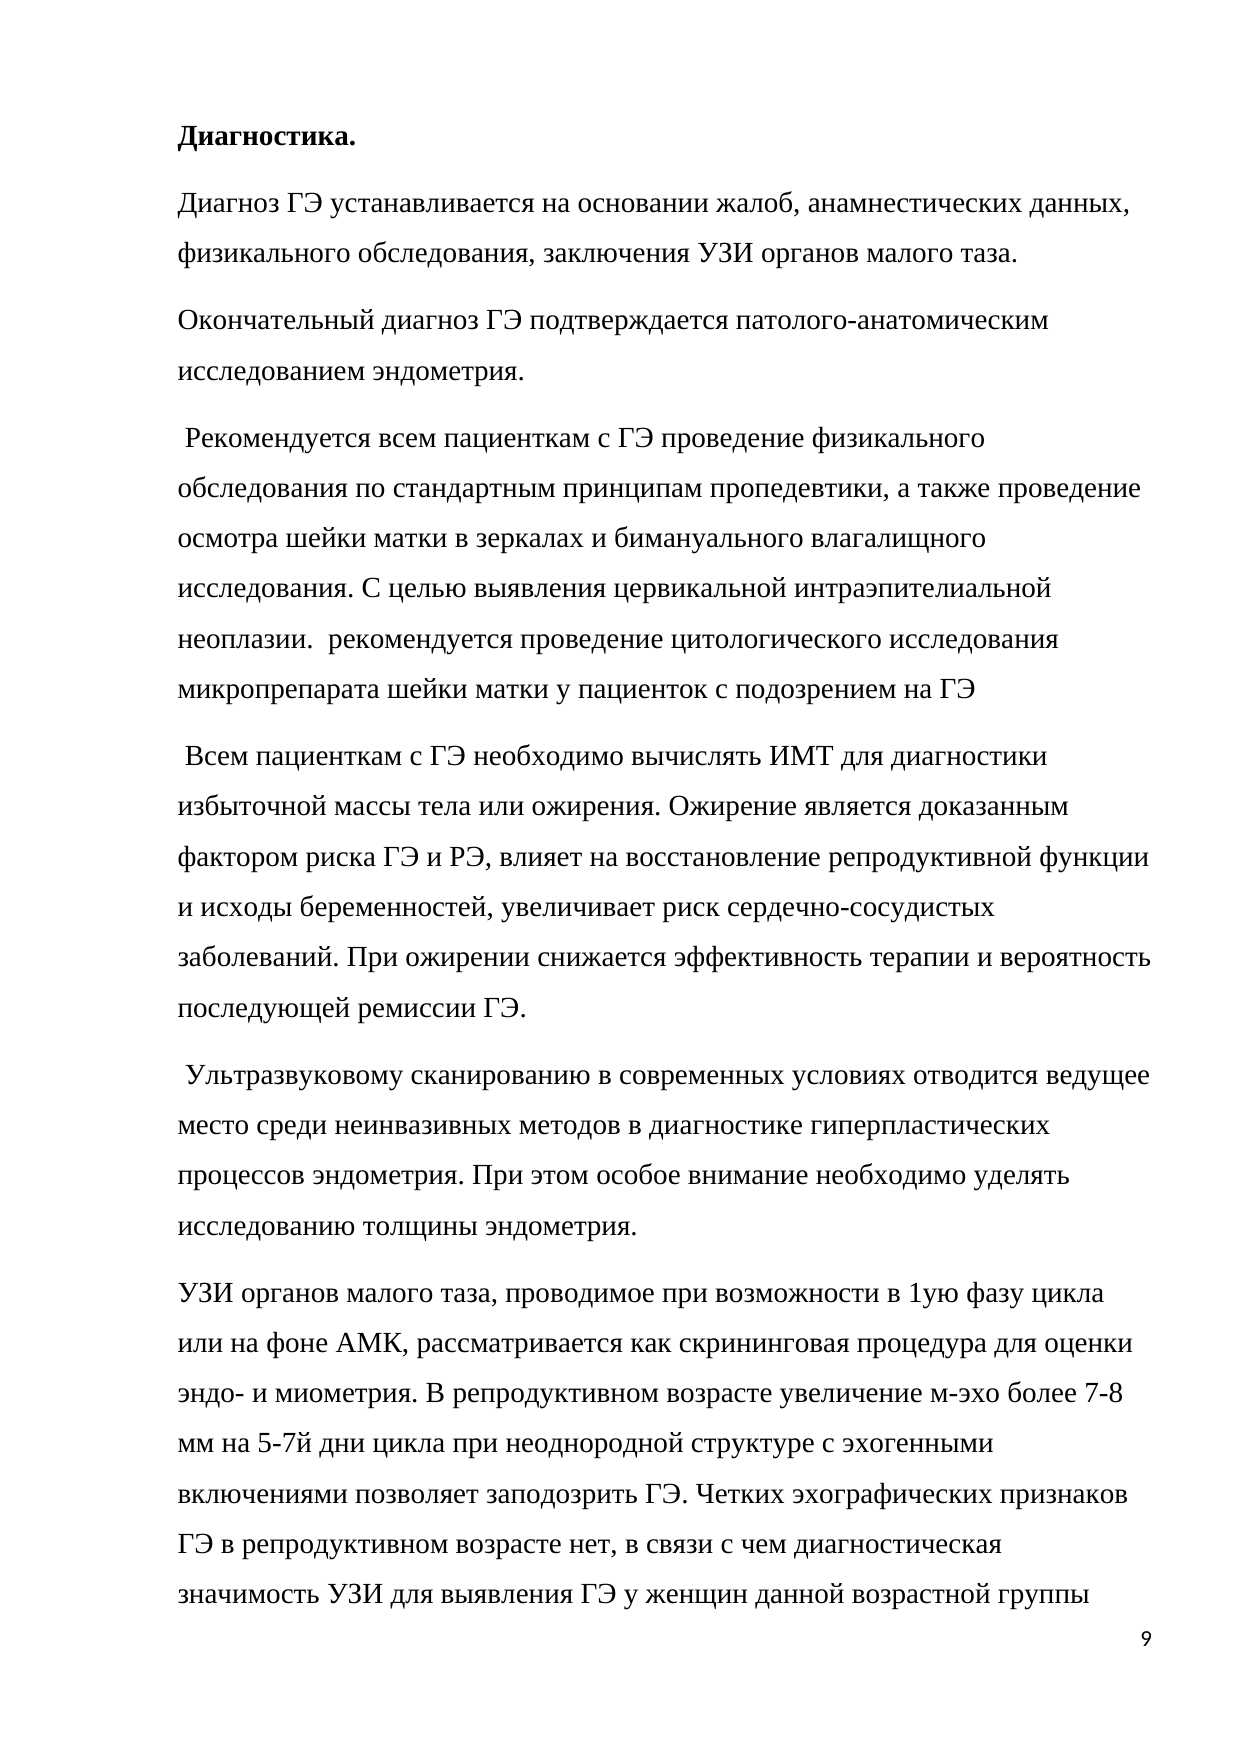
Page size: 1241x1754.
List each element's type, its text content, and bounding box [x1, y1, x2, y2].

text Диагностика. [177, 118, 1152, 152]
text Всем пациенткам с ГЭ необходимо вычислять ИМТ для диагностики избыточной массы тела или ожирения. Ожирение является доказанным фактором риска ГЭ и РЭ, влияет на восстановление репродуктивной функции и исходы беременностей, увеличивает риск сердечно-сосудистых заболеваний. При ожирении снижается эффективность терапии и вероятность последующей ремиссии ГЭ. [177, 738, 1152, 1023]
text Диагноз ГЭ устанавливается на основании жалоб, анамнестических данных, физикального обследования, заключения УЗИ органов малого таза. [177, 185, 1152, 269]
text Рекомендуется всем пациенткам с ГЭ проведение физикального обследования по стандартным принципам пропедевтики, а также проведение осмотра шейки матки в зеркалах и бимануального влагалищного исследования. С целью выявления цервикальной интраэпителиальной неоплазии. рекомендуется проведение цитологического исследования микропрепарата шейки матки у пациенток с подозрением на ГЭ [177, 420, 1152, 705]
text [177, 1275, 1152, 1610]
text Ультразвуковому сканированию в современных условиях отводится ведущее место среди неинвазивных методов в диагностике гиперпластических процессов эндометрия. При этом особое внимание необходимо уделять исследованию толщины эндометрия. [177, 1057, 1152, 1241]
text Окончательный диагноз ГЭ подтверждается патолого-анатомическим исследованием эндометрия. [177, 302, 1152, 386]
